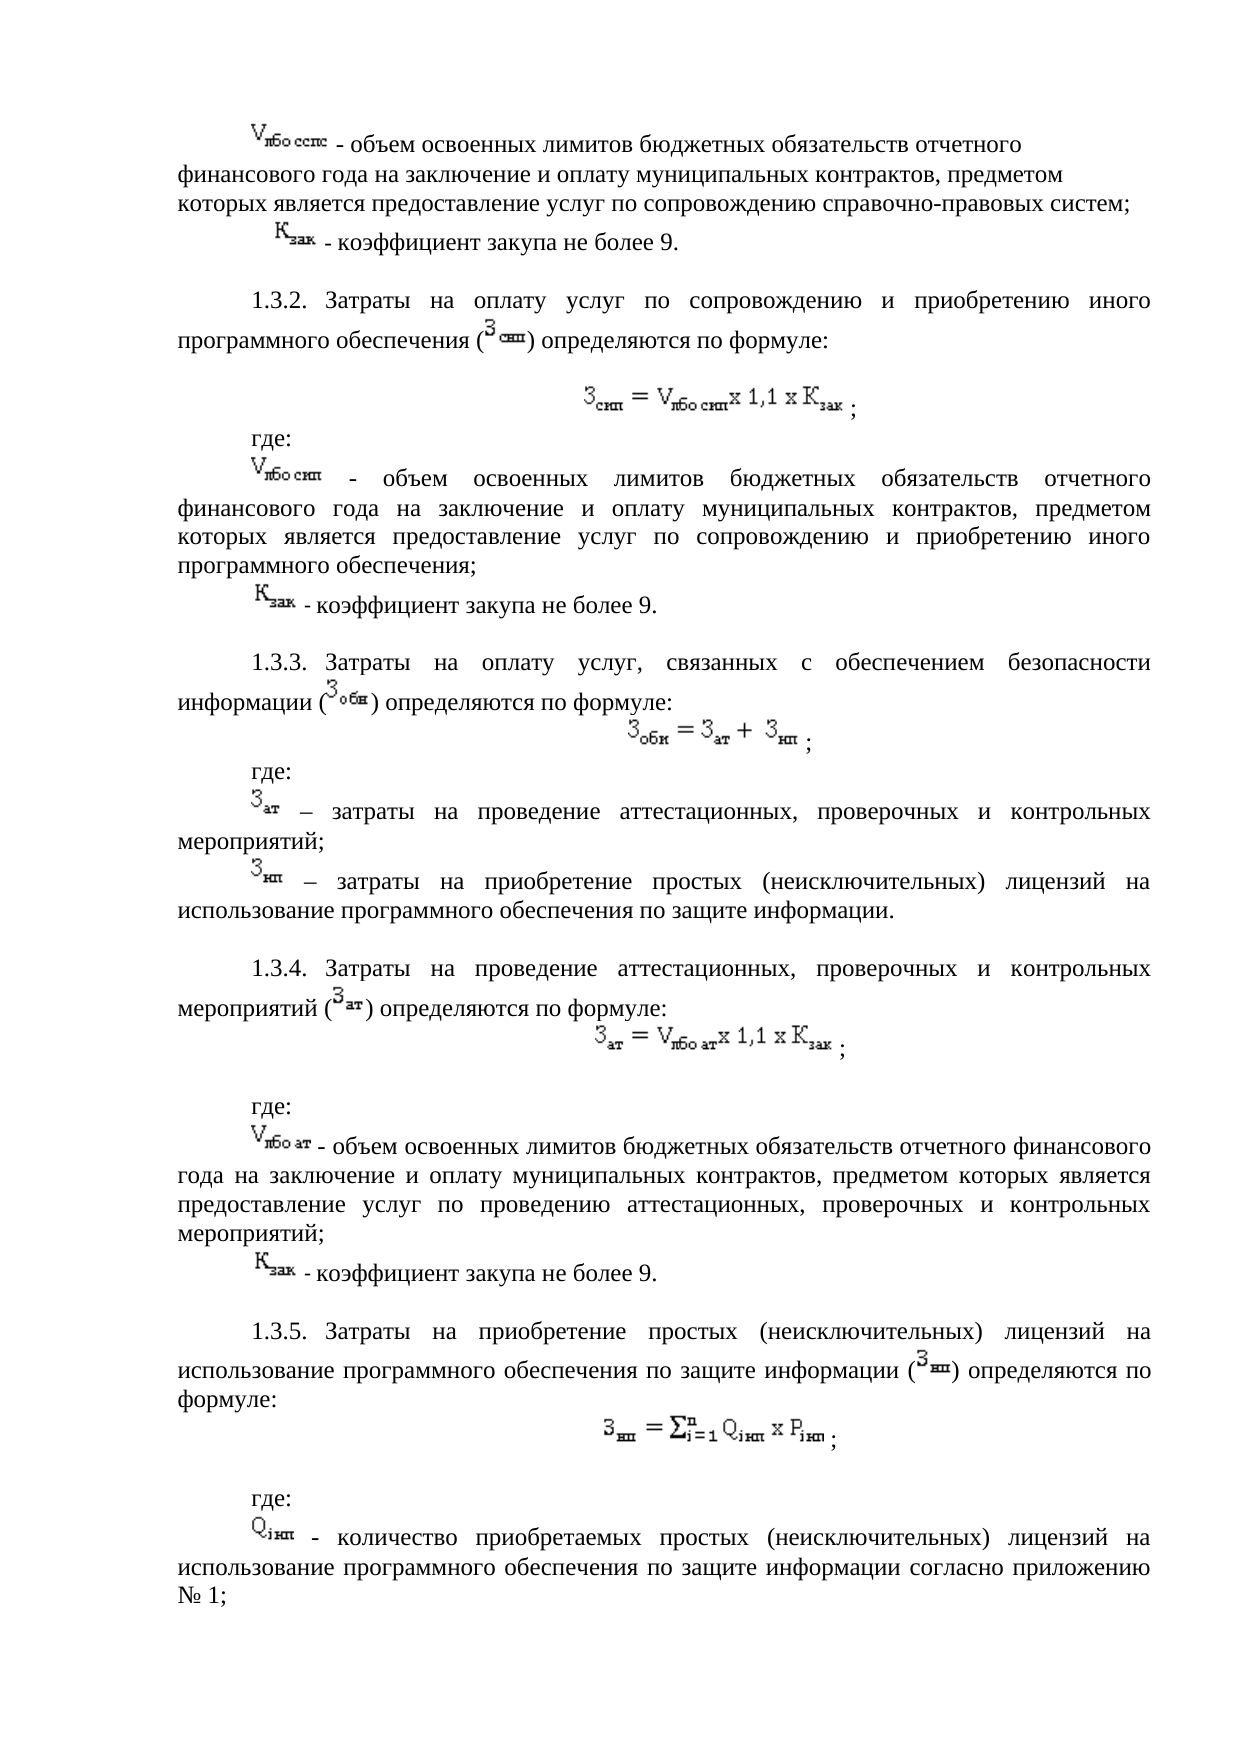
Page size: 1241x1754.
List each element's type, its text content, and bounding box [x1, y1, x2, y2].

text где: [177, 1483, 1152, 1511]
text – затраты на проведение аттестационных, проверочных и контрольных мероприятий; [177, 785, 1152, 855]
list Затраты на проведение аттестационных, проверочных и контрольных мероприятий () определяются по формуле: [177, 953, 1152, 1022]
text – затраты на приобретение простых (неисключительных) лицензий на использование программного обеспечения по защите информации. [177, 855, 1152, 924]
text ; [289, 1413, 1152, 1454]
picture [251, 854, 284, 889]
list Затраты на оплату услуг, связанных с обеспечением безопасности информации () определяются по формуле: [177, 647, 1152, 716]
picture [254, 578, 299, 614]
picture [251, 1119, 311, 1155]
picture [251, 785, 281, 820]
picture [484, 313, 527, 349]
text - объем освоенных лимитов бюджетных обязательств отчетного финансового года на заключение и оплату муниципальных контрактов, предметом которых является предоставление услуг по сопровождению и приобретению иного программного обеспечения; [177, 452, 1152, 579]
text ; [289, 1022, 1152, 1062]
list Затраты на приобретение простых (неисключительных) лицензий на использование программного обеспечения по защите информации () определяются по формуле: [177, 1316, 1152, 1413]
text - объем освоенных лимитов бюджетных обязательств отчетного финансового года на заключение и оплату муниципальных контрактов, предметом которых является предоставление услуг по сопровождению справочно-правовых систем; [177, 118, 1152, 216]
text ; [289, 716, 1152, 756]
text где: [177, 423, 1152, 452]
list Затраты на оплату услуг по сопровождению и приобретению иного программного обеспечения () определяются по формуле: [177, 285, 1152, 354]
picture [332, 981, 366, 1016]
text - коэффициент закупа не более 9. [177, 579, 1152, 619]
picture [254, 1246, 299, 1282]
text где: [177, 1091, 1152, 1120]
picture [584, 382, 844, 417]
picture [326, 675, 371, 711]
picture [274, 216, 319, 251]
picture [603, 1413, 824, 1448]
text - количество приобретаемых простых (неисключительных) лицензий на использование программного обеспечения по защите информации согласно приложению № 1; [177, 1511, 1152, 1609]
picture [251, 1511, 294, 1546]
text где: [177, 756, 1152, 785]
picture [916, 1344, 952, 1379]
picture [251, 451, 323, 487]
picture [595, 1021, 833, 1056]
picture [251, 118, 330, 153]
text - объем освоенных лимитов бюджетных обязательств отчетного финансового года на заключение и оплату муниципальных контрактов, предметом которых является предоставление услуг по проведению аттестационных, проверочных и контрольных мероприятий; [177, 1120, 1152, 1247]
text - коэффициент закупа не более 9. [177, 216, 1152, 256]
picture [628, 715, 799, 751]
text - коэффициент закупа не более 9. [177, 1247, 1152, 1287]
